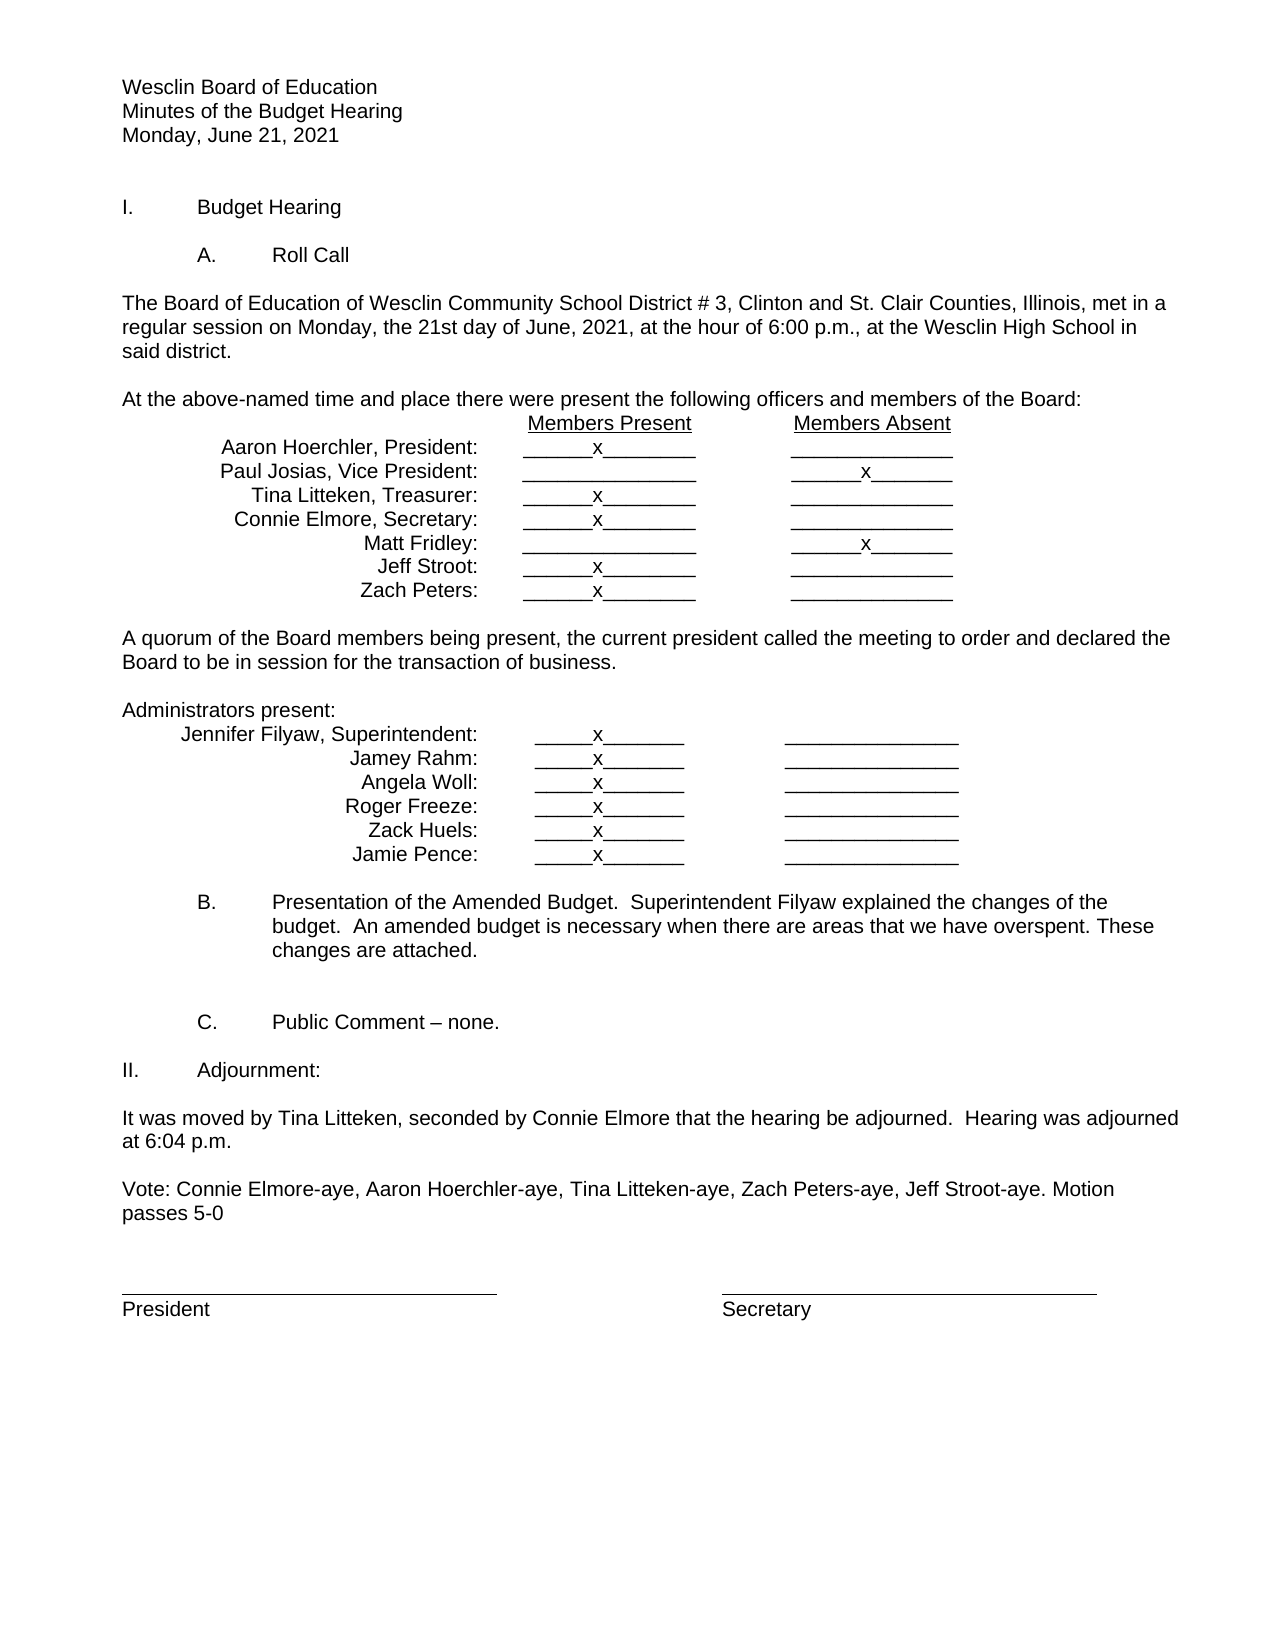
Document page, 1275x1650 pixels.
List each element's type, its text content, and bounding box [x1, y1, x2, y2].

text Jamey Rahm: _____x_______ _______________ [122, 746, 1181, 770]
text Paul Josias, Vice President: _______________ ______x_______ [122, 458, 1181, 482]
text Jeff Stroot: ______x________ ______________ [122, 554, 1181, 578]
text Jennifer Filyaw, Superintendent: _____x_______ _______________ [122, 722, 1181, 746]
text II. Adjournment: [122, 1057, 1181, 1081]
text C. Public Comment – none. [122, 1009, 1181, 1033]
text It was moved by Tina Litteken, seconded by Connie Elmore that the hearing be adjourned. Hearing was adjourned at 6:04 p.m. [122, 1105, 1181, 1153]
text Vote: Connie Elmore-aye, Aaron Hoerchler-aye, Tina Litteken-aye, Zach Peters-aye, Jeff Stroot-aye. Motion passes 5-0 [122, 1177, 1181, 1225]
text At the above-named time and place there were present the following officers and members of the Board: [122, 387, 1181, 411]
text Zack Huels: _____x_______ _______________ [122, 818, 1181, 842]
text A. Roll Call [122, 243, 1181, 267]
text Angela Woll: _____x_______ _______________ [122, 770, 1181, 794]
text I. Budget Hearing [122, 195, 1181, 219]
text Jamie Pence: _____x_______ _______________ [122, 842, 1181, 866]
text The Board of Education of Wesclin Community School District # 3, and St. Clair Counties, Illinois, met in a regular session on Monday, the 21st day of June, 2021, at the hour of 6:00 p.m., at the Wesclin High School in said district. [122, 291, 1181, 363]
text President Secretary [122, 1297, 1181, 1321]
text Zach Peters: ______x________ ______________ [122, 578, 1181, 602]
text Roger Freeze: _____x_______ _______________ [122, 794, 1181, 818]
text Tina Litteken, Treasurer: ______x________ ______________ [122, 482, 1181, 506]
text Aaron Hoerchler, President: ______x________ ______________ [122, 434, 1181, 458]
text Administrators present: [122, 698, 1181, 722]
text A quorum of the Board members being present, the current president called the meeting to order and declared the Board to be in session for the transaction of business. [122, 626, 1181, 674]
text Connie Elmore, Secretary: ______x________ ______________ [122, 506, 1181, 530]
text Members Present Members Absent [122, 411, 1181, 434]
text B. Presentation of the Amended Budget. Superintendent Filyaw explained the changes of the budget. An amended budget is necessary when there are areas that we have overspent. These changes are attached. [197, 890, 1181, 962]
text Matt Fridley: _______________ ______x_______ [122, 530, 1181, 554]
